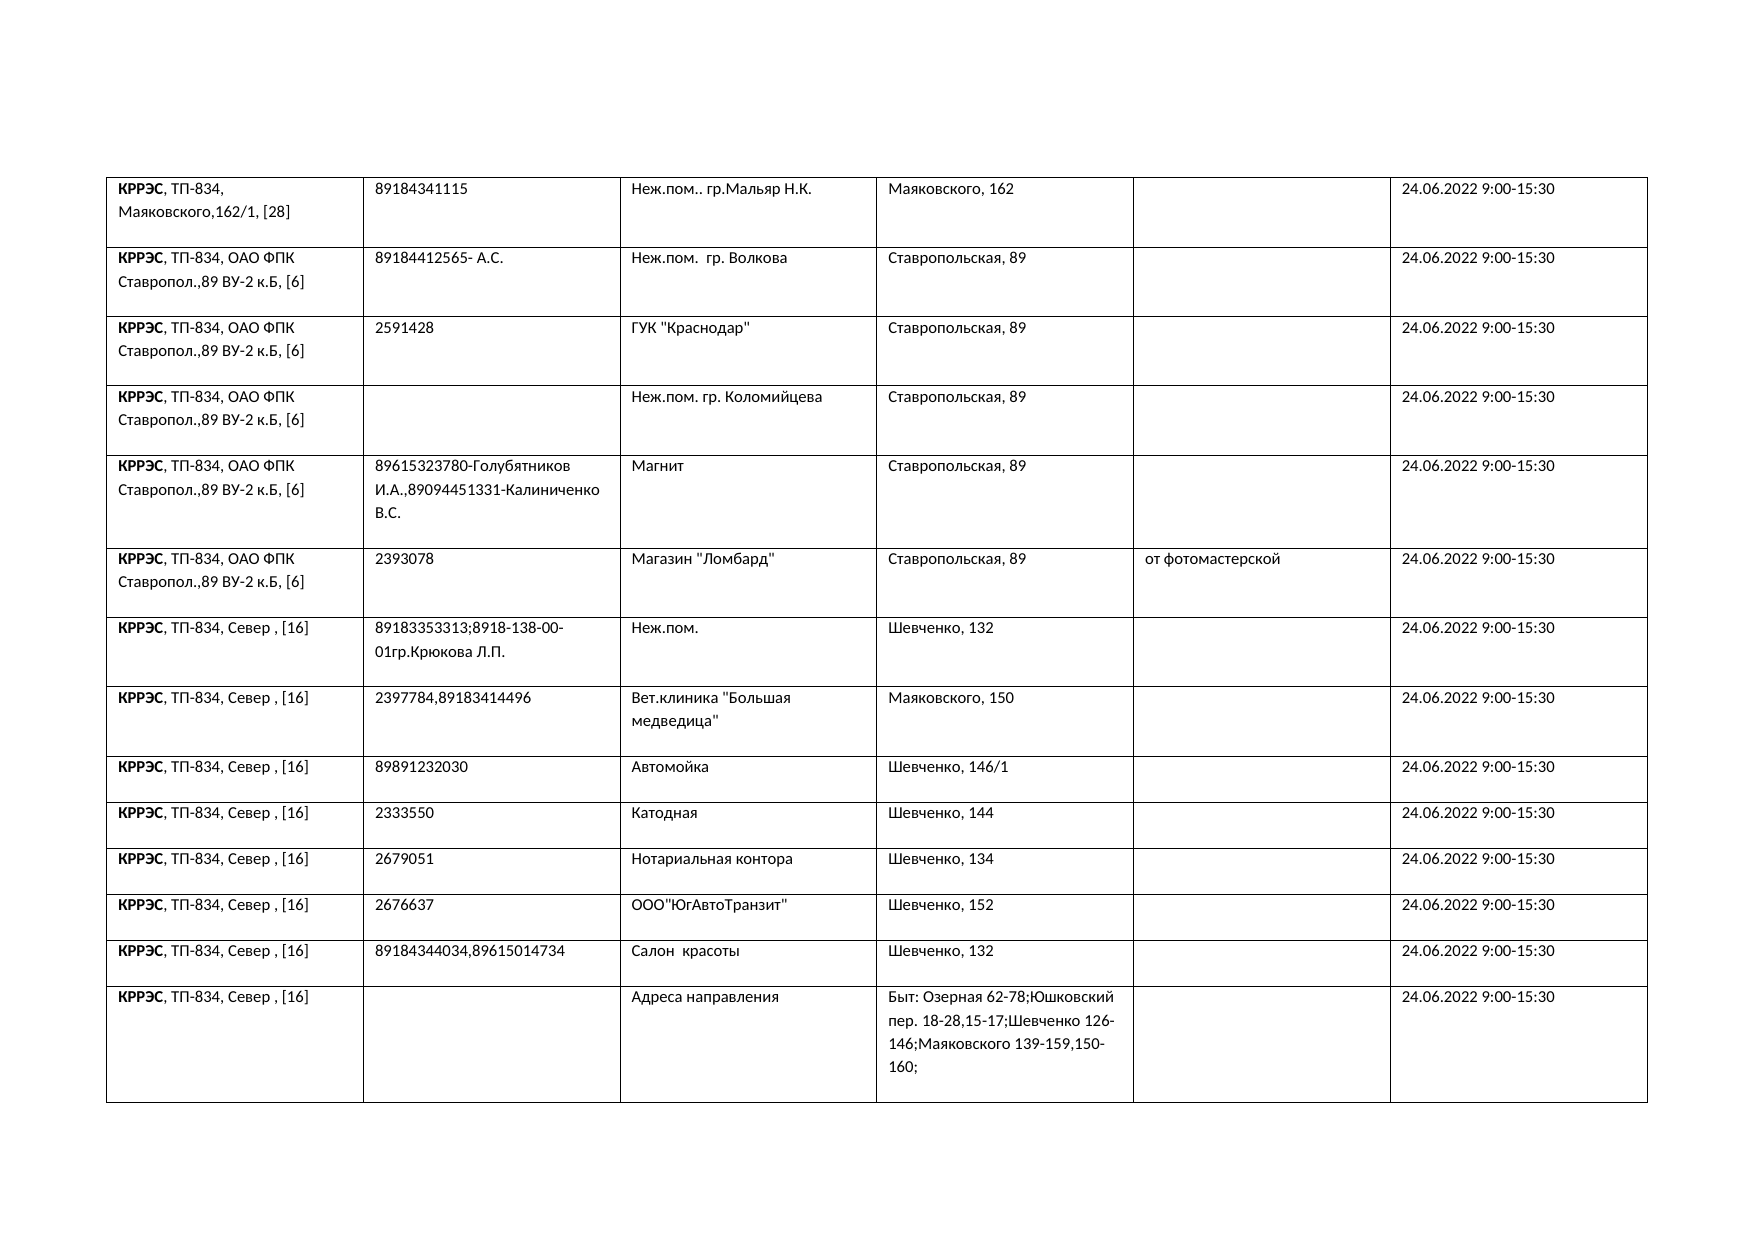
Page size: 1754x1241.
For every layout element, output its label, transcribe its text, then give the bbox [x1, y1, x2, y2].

table_cell Шевченко, 146/1 [877, 757, 1133, 802]
table_cell 24.06.2022 9:00-15:30 [1391, 618, 1647, 686]
table_cell КРРЭС, ТП-834, Север , [16] [107, 941, 363, 986]
table_cell КРРЭС, ТП-834, Север , [16] [107, 895, 363, 940]
table_cell 24.06.2022 9:00-15:30 [1391, 248, 1647, 316]
table_cell Шевченко, 144 [877, 803, 1133, 848]
table_cell КРРЭС, ТП-834, ОАО ФПК Ставропол.,89 ВУ-2 к.Б, [6] [107, 386, 363, 455]
table_cell Ставропольская, 89 [877, 317, 1133, 385]
table_cell 24.06.2022 9:00-15:30 [1391, 386, 1647, 455]
table_cell [1134, 386, 1390, 455]
table_cell [364, 386, 620, 455]
table_cell Нотариальная контора [621, 849, 876, 894]
table_cell Маяковского, 150 [877, 687, 1133, 756]
table_cell 2393078 [364, 549, 620, 617]
table_cell Катодная [621, 803, 876, 848]
table_cell Шевченко, 132 [877, 941, 1133, 986]
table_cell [1391, 987, 1647, 1102]
table_cell КРРЭС, ТП-834, ОАО ФПК Ставропол.,89 ВУ-2 к.Б, [6] [107, 549, 363, 617]
table_cell [1134, 803, 1390, 848]
table_cell [1134, 687, 1390, 756]
table_cell Неж.пом.. гр.Мальяр Н.К. [621, 178, 876, 247]
table_cell Шевченко, 132 [877, 618, 1133, 686]
table_cell 24.06.2022 9:00-15:30 [1391, 549, 1647, 617]
table_cell Автомойка [621, 757, 876, 802]
table_cell 89184341115 [364, 178, 620, 247]
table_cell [107, 178, 363, 247]
table_cell КРРЭС, ТП-834, Север , [16] [107, 803, 363, 848]
table_cell Магазин "Ломбард" [621, 549, 876, 617]
table_cell 89184412565- А.С. [364, 248, 620, 316]
table_cell Неж.пом. гр. Волкова [621, 248, 876, 316]
table_cell 24.06.2022 9:00-15:30 [1391, 757, 1647, 802]
table_cell [1134, 456, 1390, 547]
table_cell КРРЭС, ТП-834, ОАО ФПК Ставропол.,89 ВУ-2 к.Б, [6] [107, 456, 363, 547]
table_cell [364, 987, 620, 1102]
table_cell [1134, 317, 1390, 385]
table_cell Ставропольская, 89 [877, 386, 1133, 455]
table_cell [1134, 248, 1390, 316]
table_cell Шевченко, 152 [877, 895, 1133, 940]
table_cell Ставропольская, 89 [877, 248, 1133, 316]
table_cell 24.06.2022 9:00-15:30 [1391, 849, 1647, 894]
table_cell Магнит [621, 456, 876, 547]
table_cell Салон красоты [621, 941, 876, 986]
table_cell 24.06.2022 9:00-15:30 [1391, 941, 1647, 986]
table_cell КРРЭС, ТП-834, Север , [16] [107, 757, 363, 802]
table_cell 2676637 [364, 895, 620, 940]
table_cell 24.06.2022 9:00-15:30 [1391, 687, 1647, 756]
table_cell Ставропольская, 89 [877, 456, 1133, 547]
table_cell [1134, 987, 1390, 1102]
table_cell Маяковского, 162 [877, 178, 1133, 247]
table_cell [1134, 178, 1390, 247]
table_cell 89183353313;8918-138-00-01гр.Крюкова Л.П. [364, 618, 620, 686]
table_cell КРРЭС, ТП-834, ОАО ФПК Ставропол.,89 ВУ-2 к.Б, [6] [107, 317, 363, 385]
table_cell Шевченко, 134 [877, 849, 1133, 894]
table_cell КРРЭС, ТП-834, ОАО ФПК Ставропол.,89 ВУ-2 к.Б, [6] [107, 248, 363, 316]
table_cell 89891232030 [364, 757, 620, 802]
table_cell [1134, 757, 1390, 802]
table_cell КРРЭС, ТП-834, Север , [16] [107, 849, 363, 894]
table_cell 2333550 [364, 803, 620, 848]
table_cell 24.06.2022 9:00-15:30 [1391, 456, 1647, 547]
table_cell 89615323780-Голубятников И.А.,89094451331-Калиниченко В.С. [364, 456, 620, 547]
table_cell 24.06.2022 9:00-15:30 [1391, 803, 1647, 848]
table_cell Адреса направления [621, 987, 876, 1102]
table_cell 24.06.2022 9:00-15:30 [1391, 317, 1647, 385]
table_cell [1391, 178, 1647, 247]
table_cell Ставропольская, 89 [877, 549, 1133, 617]
table_cell от фотомастерской [1134, 549, 1390, 617]
table_cell 24.06.2022 9:00-15:30 [1391, 895, 1647, 940]
table_cell Вет.клиника "Большая медведица" [621, 687, 876, 756]
table_cell КРРЭС, ТП-834, Север , [16] [107, 687, 363, 756]
table_cell [1134, 618, 1390, 686]
table_cell 2679051 [364, 849, 620, 894]
table_cell 2397784,89183414496 [364, 687, 620, 756]
table_cell [1134, 941, 1390, 986]
table_cell ГУК "Краснодар" [621, 317, 876, 385]
table_cell [1134, 849, 1390, 894]
table_cell Неж.пом. гр. Коломийцева [621, 386, 876, 455]
table_cell КРРЭС, ТП-834, Север , [16] [107, 987, 363, 1102]
table_cell 2591428 [364, 317, 620, 385]
table_cell 89184344034,89615014734 [364, 941, 620, 986]
table_cell [1134, 895, 1390, 940]
table_cell Неж.пом. [621, 618, 876, 686]
table_cell КРРЭС, ТП-834, Север , [16] [107, 618, 363, 686]
table_cell Быт: Озерная 62-78;Юшковский пер. 18-28,15-17;Шевченко 126-146;Маяковского 139-159,150-160; [877, 987, 1133, 1102]
table_cell ООО"ЮгАвтоТранзит" [621, 895, 876, 940]
